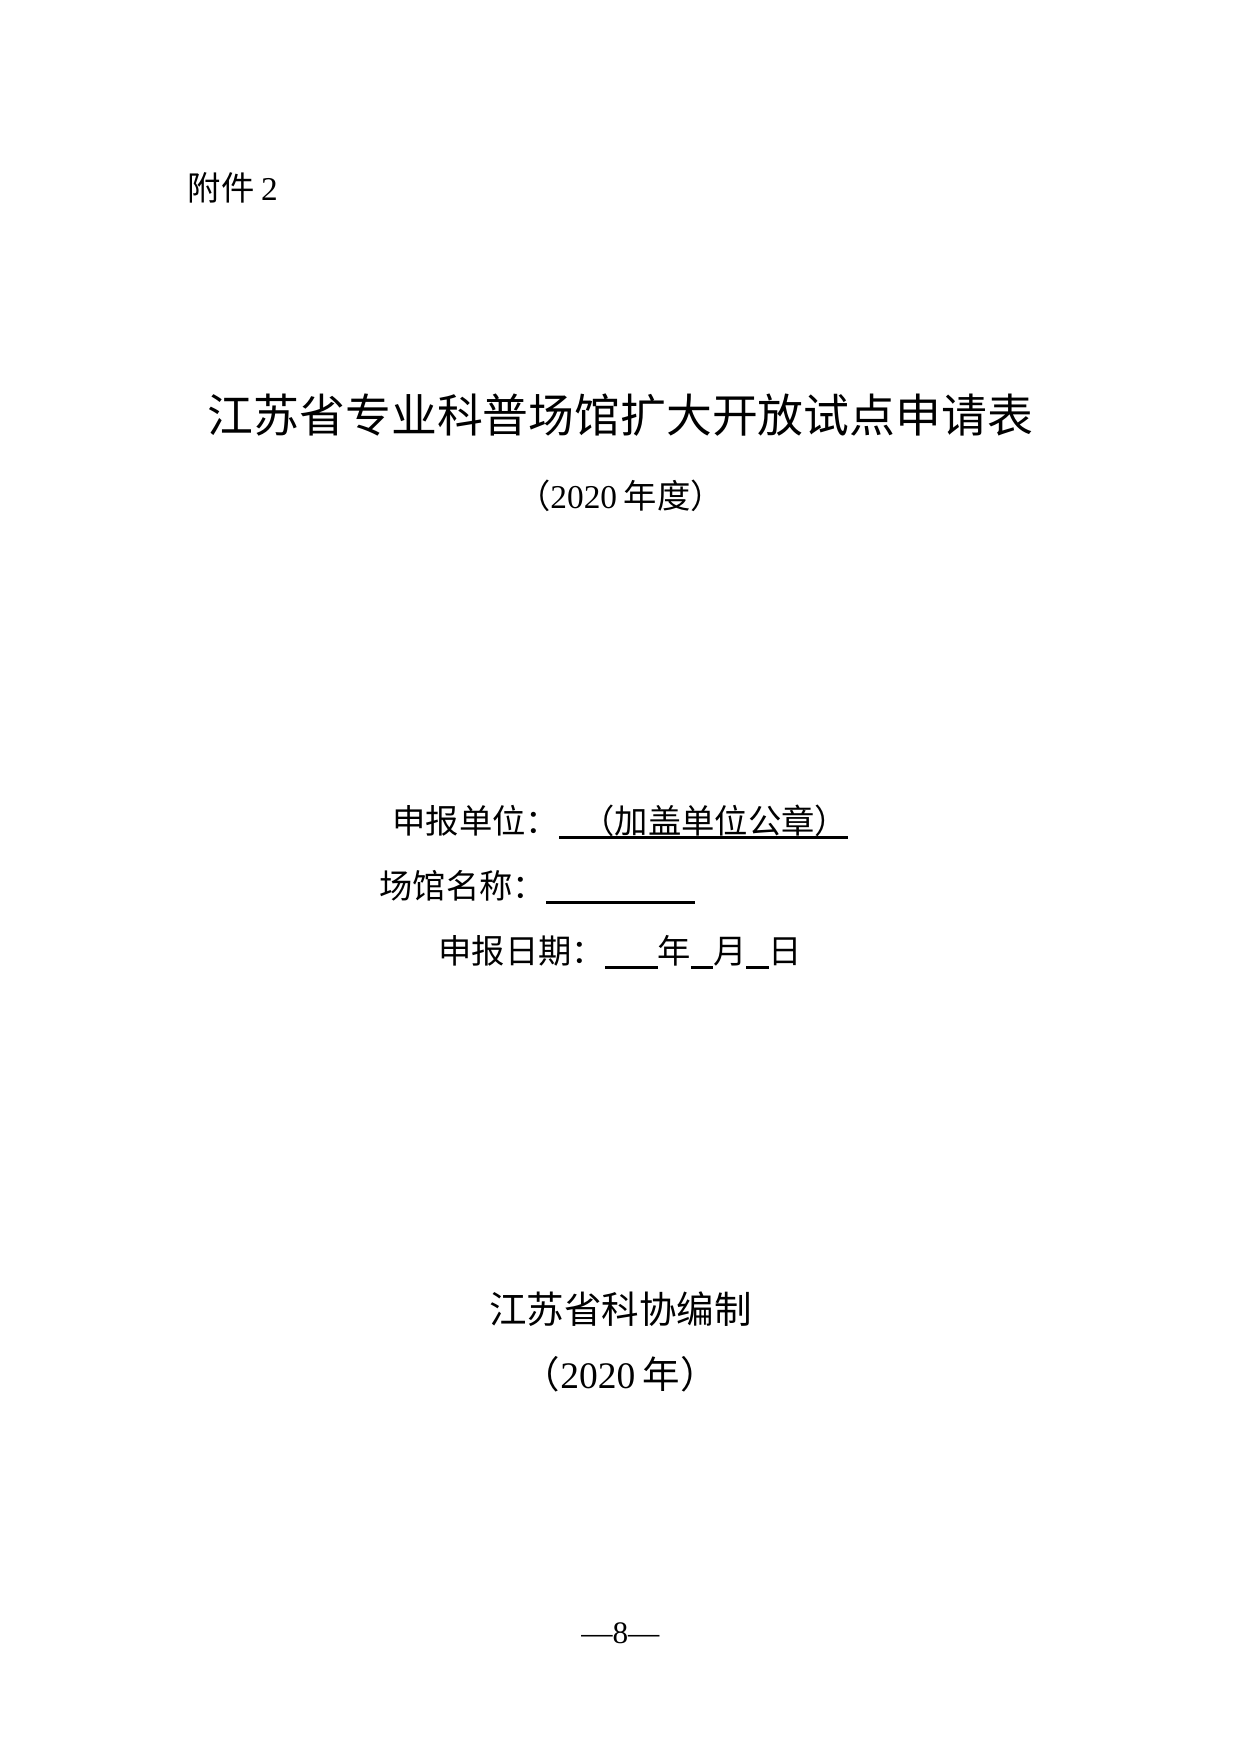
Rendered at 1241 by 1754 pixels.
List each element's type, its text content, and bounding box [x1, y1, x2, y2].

text （2020年度） [187, 462, 1053, 527]
text 江苏省科协编制 [187, 1274, 1053, 1339]
text 江苏省专业科普场馆扩大开放试点申请表 [187, 364, 1053, 462]
text 申报日期： 年 月 日 [187, 917, 1053, 982]
text 申报单位： （加盖单位公章） [187, 787, 1053, 852]
text 场馆名称： [187, 852, 1053, 917]
text （2020年） [187, 1339, 1053, 1404]
text 附件2 [187, 162, 1053, 210]
